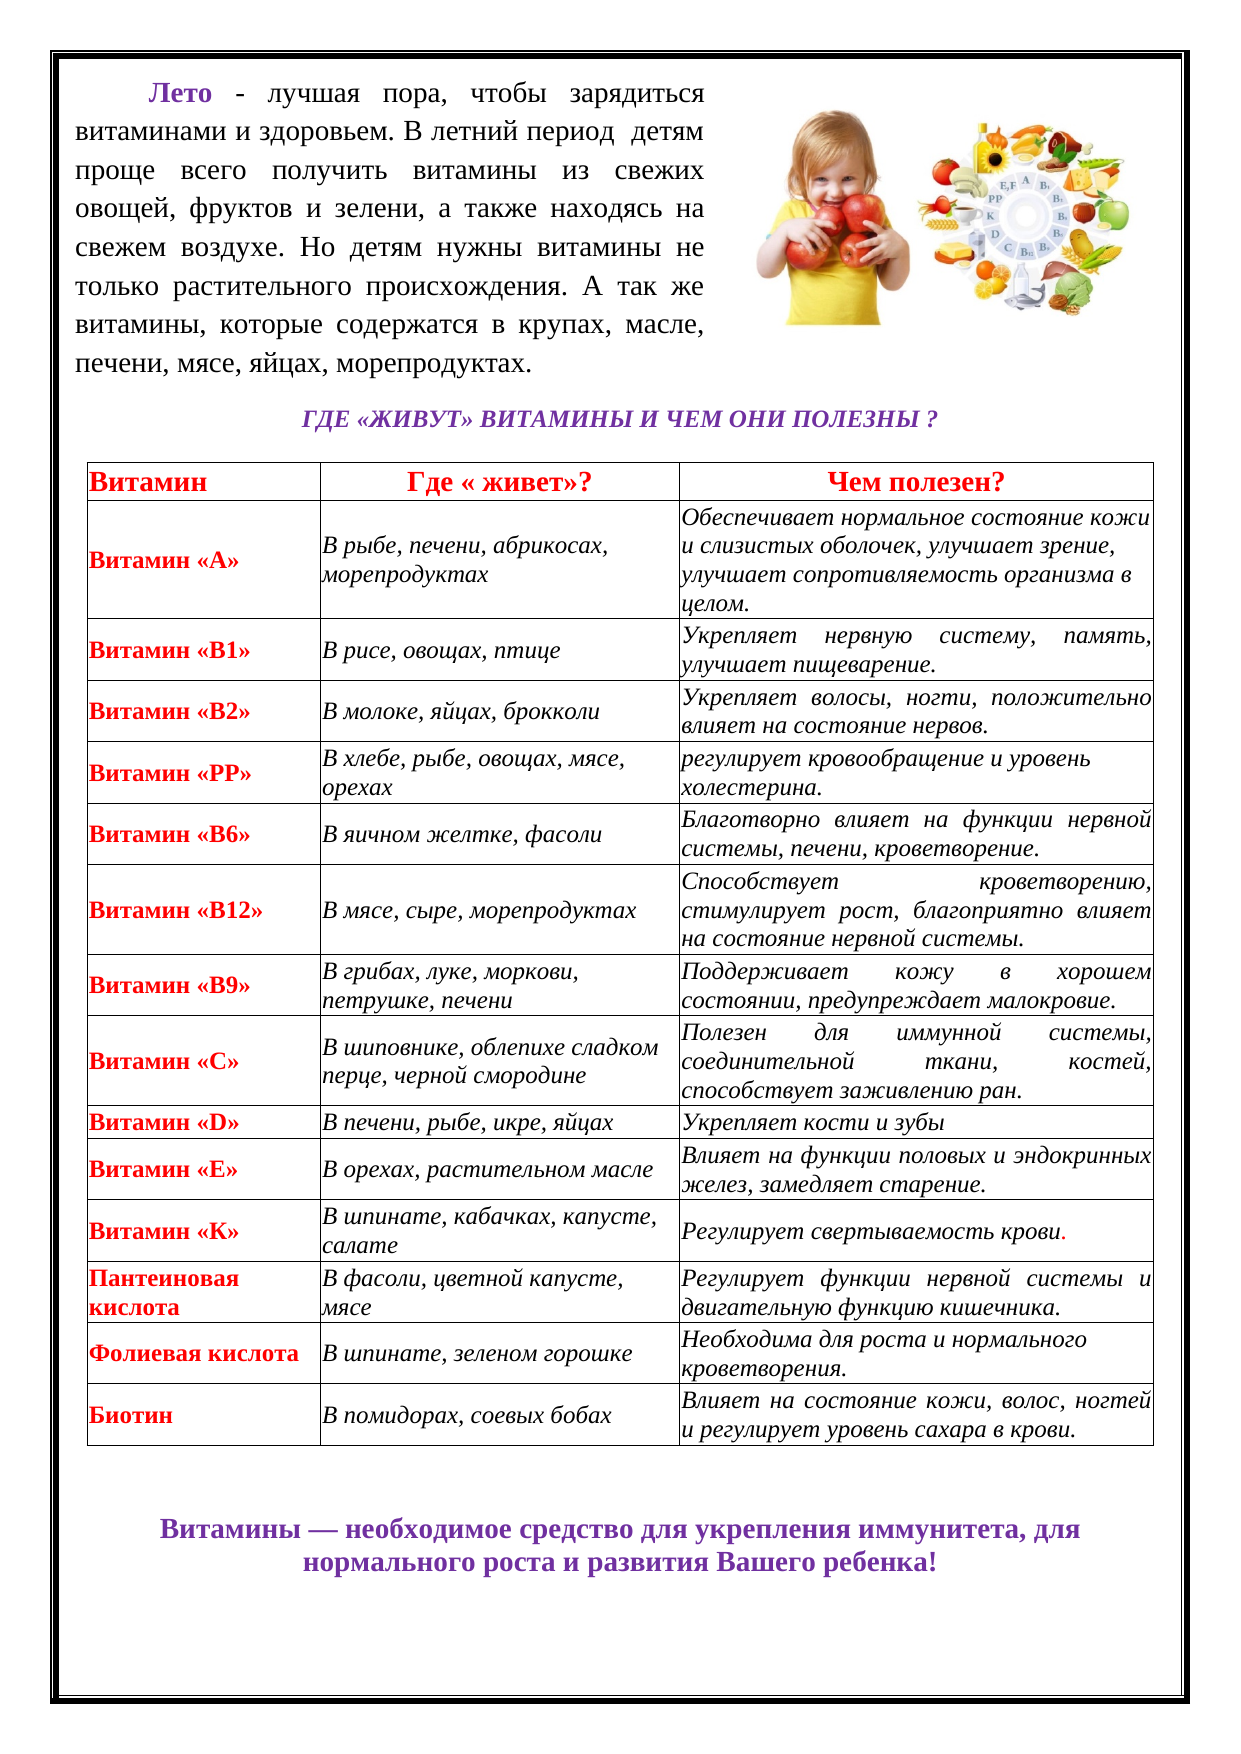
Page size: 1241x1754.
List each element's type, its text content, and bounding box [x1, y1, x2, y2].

table_cell Витамин «С» [88, 862, 320, 951]
table_cell В грибах, луке, моркови, петрушке, печени [321, 801, 679, 861]
table_cell Витамин «В6» [88, 649, 320, 709]
table_cell Благотворно влияет на функции нервной системы, печени, кроветворение. [680, 649, 1153, 709]
table_cell Витамин «D» [88, 952, 320, 984]
table_cell В хлебе, рыбе, овощах, мясе, орехах [321, 588, 679, 648]
table_cell В орехах, растительном масле [321, 985, 679, 1045]
table_cell Поддерживает кожу в хорошем состоянии, предупреждает малокровие. [680, 801, 1153, 861]
table_cell Витамин «В1» [88, 465, 320, 526]
table_header Чем полезен? [680, 309, 1153, 345]
table_cell Пантеиновая кислота [88, 1108, 320, 1168]
table_cell Укрепляет нервную систему, память, улучшает пищеварение. [680, 465, 1153, 526]
table_cell Необходима для роста и нормального кроветворения. [680, 1169, 1153, 1229]
table_cell В рисе, овощах, птице [321, 465, 679, 526]
text ГДЕ «ЖИВУТ» ВИТАМИНЫ И ЧЕМ ОНИ ПОЛЕЗНЫ ? [75, 250, 1165, 279]
table_cell Витамин «А» [88, 346, 320, 464]
table_cell В шпинате, кабачках, капусте, салате [321, 1046, 679, 1106]
table_cell В помидорах, соевых бобах [321, 1230, 679, 1291]
table_cell Укрепляет волосы, ногти, положительно влияет на состояние нервов. [680, 527, 1153, 587]
table_cell В рыбе, печени, абрикосах, морепродуктах [321, 346, 679, 464]
table_cell Фолиевая кислота [88, 1169, 320, 1229]
table_cell В шпинате, зеленом горошке [321, 1169, 679, 1229]
table_cell Витамин «К» [88, 1046, 320, 1106]
table_cell Витамин «В9» [88, 801, 320, 861]
table_cell Влияет на состояние кожи, волос, ногтей и регулирует уровень сахара в крови. [680, 1230, 1153, 1291]
table_cell В яичном желтке, фасоли [321, 649, 679, 709]
table_cell Влияет на функции половых и эндокринных желез, замедляет старение. [680, 985, 1153, 1045]
table_cell Витамин «В2» [88, 527, 320, 587]
table_cell В шиповнике, облепихе сладком перце, черной смородине [321, 862, 679, 951]
table_cell Витамин «Е» [88, 985, 320, 1045]
table_cell Укрепляет кости и зубы [680, 952, 1153, 984]
table_cell Обеспечивает нормальное состояние кожи и слизистых оболочек, улучшает зрение, улучшает сопротивляемость организма в целом. [680, 346, 1153, 464]
text Витамины — необходимое средство для укрепления иммунитета, для нормального роста и развития Вашего ребенка! [75, 1357, 1165, 1424]
table_header Где « живет»? [321, 309, 679, 345]
table_cell В мясе, сыре, морепродуктах [321, 711, 679, 800]
table_cell Витамин «РР» [88, 588, 320, 648]
table_cell В молоке, яйцах, брокколи [321, 527, 679, 587]
table_cell В фасоли, цветной капусте, мясе [321, 1108, 679, 1168]
table_cell Биотин [88, 1230, 320, 1291]
table_cell В печени, рыбе, икре, яйцах [321, 952, 679, 984]
table_cell Полезен для иммунной системы, соединительной ткани, костей, способствует заживлению ран. [680, 862, 1153, 951]
table_cell Регулирует свертываемость крови. [680, 1046, 1153, 1106]
table_cell Способствует кроветворению, стимулирует рост, благоприятно влияет на состояние нервной системы. [680, 711, 1153, 800]
table_cell Витамин «В12» [88, 711, 320, 800]
table_header Витамин [88, 309, 320, 345]
table_cell регулирует кровообращение и уровень холестерина. [680, 588, 1153, 648]
table_cell Регулирует функции нервной системы и двигательную функцию кишечника. [680, 1108, 1153, 1168]
